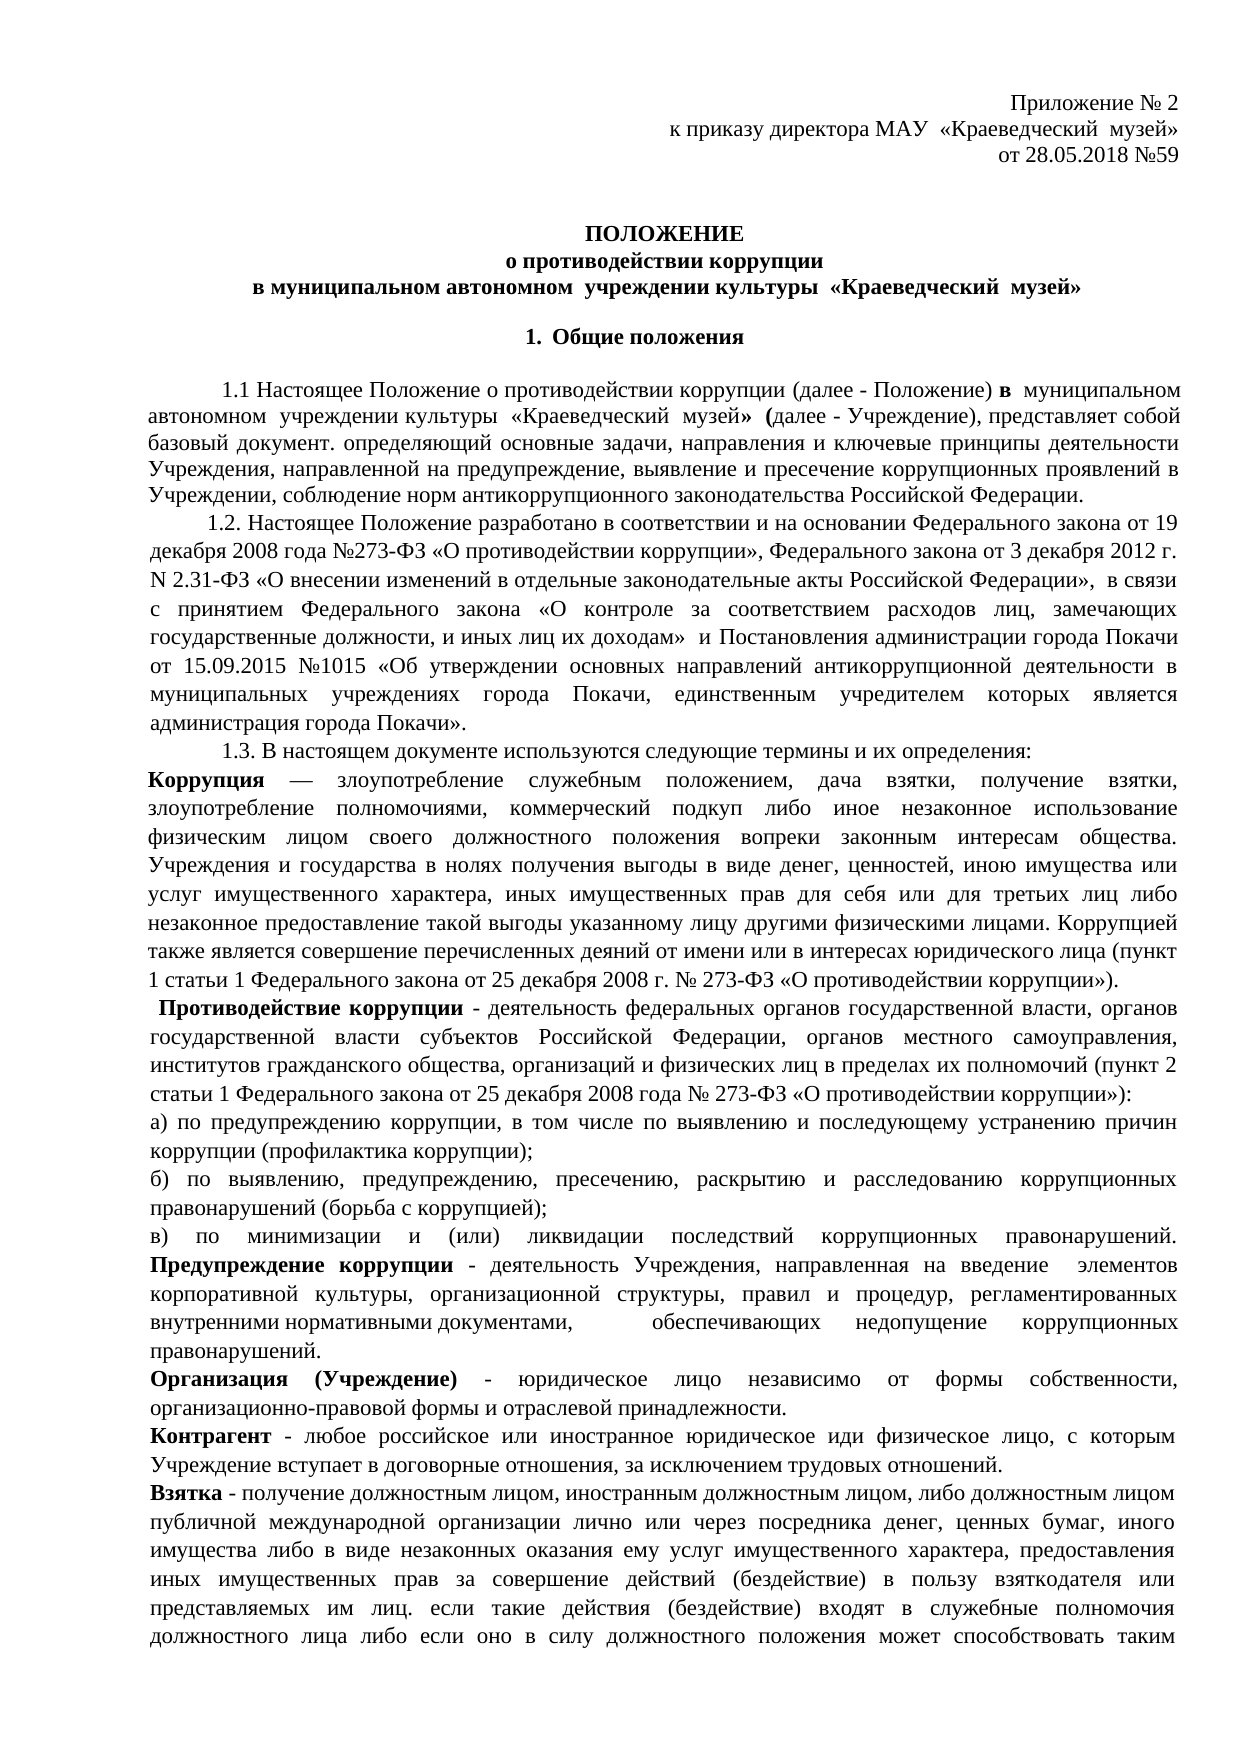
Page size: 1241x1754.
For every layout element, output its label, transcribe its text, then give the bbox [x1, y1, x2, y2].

text 1.1 Настоящее Положение о противодействии коррупции (далее - Положение) в муниципальном автономном учреждении культуры «Краеведческий музей» (далее - Учреждение), представляет собой базовый документ. определяющий основные задачи, направления и ключевые принципы деятельности Учреждения, направленной на предупреждение, выявление и пресечение коррупционных проявлений в Учреждении, соблюдение норм антикоррупционного законодательства Российской Федерации. [148, 376, 1181, 508]
text о противодействии коррупции [148, 247, 1181, 273]
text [150, 1478, 1177, 1649]
text 1.2. Настоящее Положение разработано в соответствии и на основании Федерального закона от 19 декабря 2008 года №273-ФЗ «О противодействии коррупции», Федерального закона от 3 декабря 2012 г. N 2.31-ФЗ «О внесении изменений в отдельные законодательные акты Российской Федерации», в связи с принятием Федерального закона «О контроле за соответствием расходов лиц, замечающих государственные должности, и иных лиц их доходам» и Постановления администрации города Покачи от 15.09.2015 №1015 «Об утверждении основных направлений антикоррупционной деятельности в муниципальных учреждениях города Покачи, единственным учредителем которых является администрация города Покачи». [150, 508, 1179, 652]
text Контрагент - любое российское или иностранное юридическое иди физическое лицо, с которым Учреждение вступает в договорные отношения, за исключением трудовых отношений. [150, 1421, 1177, 1478]
text б) по выявлению, предупреждению, пресечению, раскрытию и расследованию коррупционных правонарушений (борьба с коррупцией); [150, 1164, 1179, 1221]
text от 28.05.2018 №59 [552, 141, 1179, 168]
text Организация (Учреждение) - юридическое лицо независимо от формы собственности, организационно-правовой формы и отраслевой принадлежности. [150, 1364, 1179, 1421]
text а) по предупреждению коррупции, в том числе по выявлению и последующему устранению причин коррупции (профилактика коррупции); [150, 1107, 1179, 1164]
text 1.3. В настоящем документе используются следующие термины и их определения: [148, 736, 1179, 764]
text Коррупция — злоупотребление служебным положением, дача взятки, получение взятки, злоупотребление полномочиями, коммерческий подкуп либо иное незаконное использование физическим лицом своего должностного положения вопреки законным интересам общества. Учреждения и государства в нолях получения выгоды в виде денег, ценностей, иною имущества или услуг имущественного характера, иных имущественных прав для себя или для третьих лиц либо незаконное предоставление такой выгоды указанному лицу другими физическими лицами. Коррупцией также является совершение перечисленных деяний от имени или в интересах юридического лица (пункт 1 статьи 1 Федерального закона от 25 декабря 2008 г. № 273-ФЗ «О противодействии коррупции»). [148, 764, 1179, 993]
text в) по минимизации и (или) ликвидации последствий коррупционных правонарушений. Предупреждение коррупции - деятельность Учреждения, направленная на введение элементов корпоративной культуры, организационной структуры, правил и процедур, регламентированных внутренними нормативными документами, обеспечивающих недопущение коррупционных правонарушений. [150, 1221, 1179, 1364]
text в муниципальном автономном учреждении культуры «Краеведческий музей» [148, 273, 1181, 299]
text ПОЛОЖЕНИЕ [148, 220, 1181, 247]
text Противодействие коррупции - деятельность федеральных органов государственной власти, органов государственной власти субъектов Российской Федерации, органов местного самоуправления, институтов гражданского общества, организаций и физических лиц в пределах их полномочий (пункт 2 статьи 1 Федерального закона от 25 декабря 2008 года № 273-ФЗ «О противодействии коррупции»): [150, 993, 1179, 1107]
list Общие положения [525, 326, 1181, 349]
text Приложение № 2 [148, 89, 1179, 115]
text к приказу директора МАУ «Краеведческий музей» [552, 115, 1179, 141]
